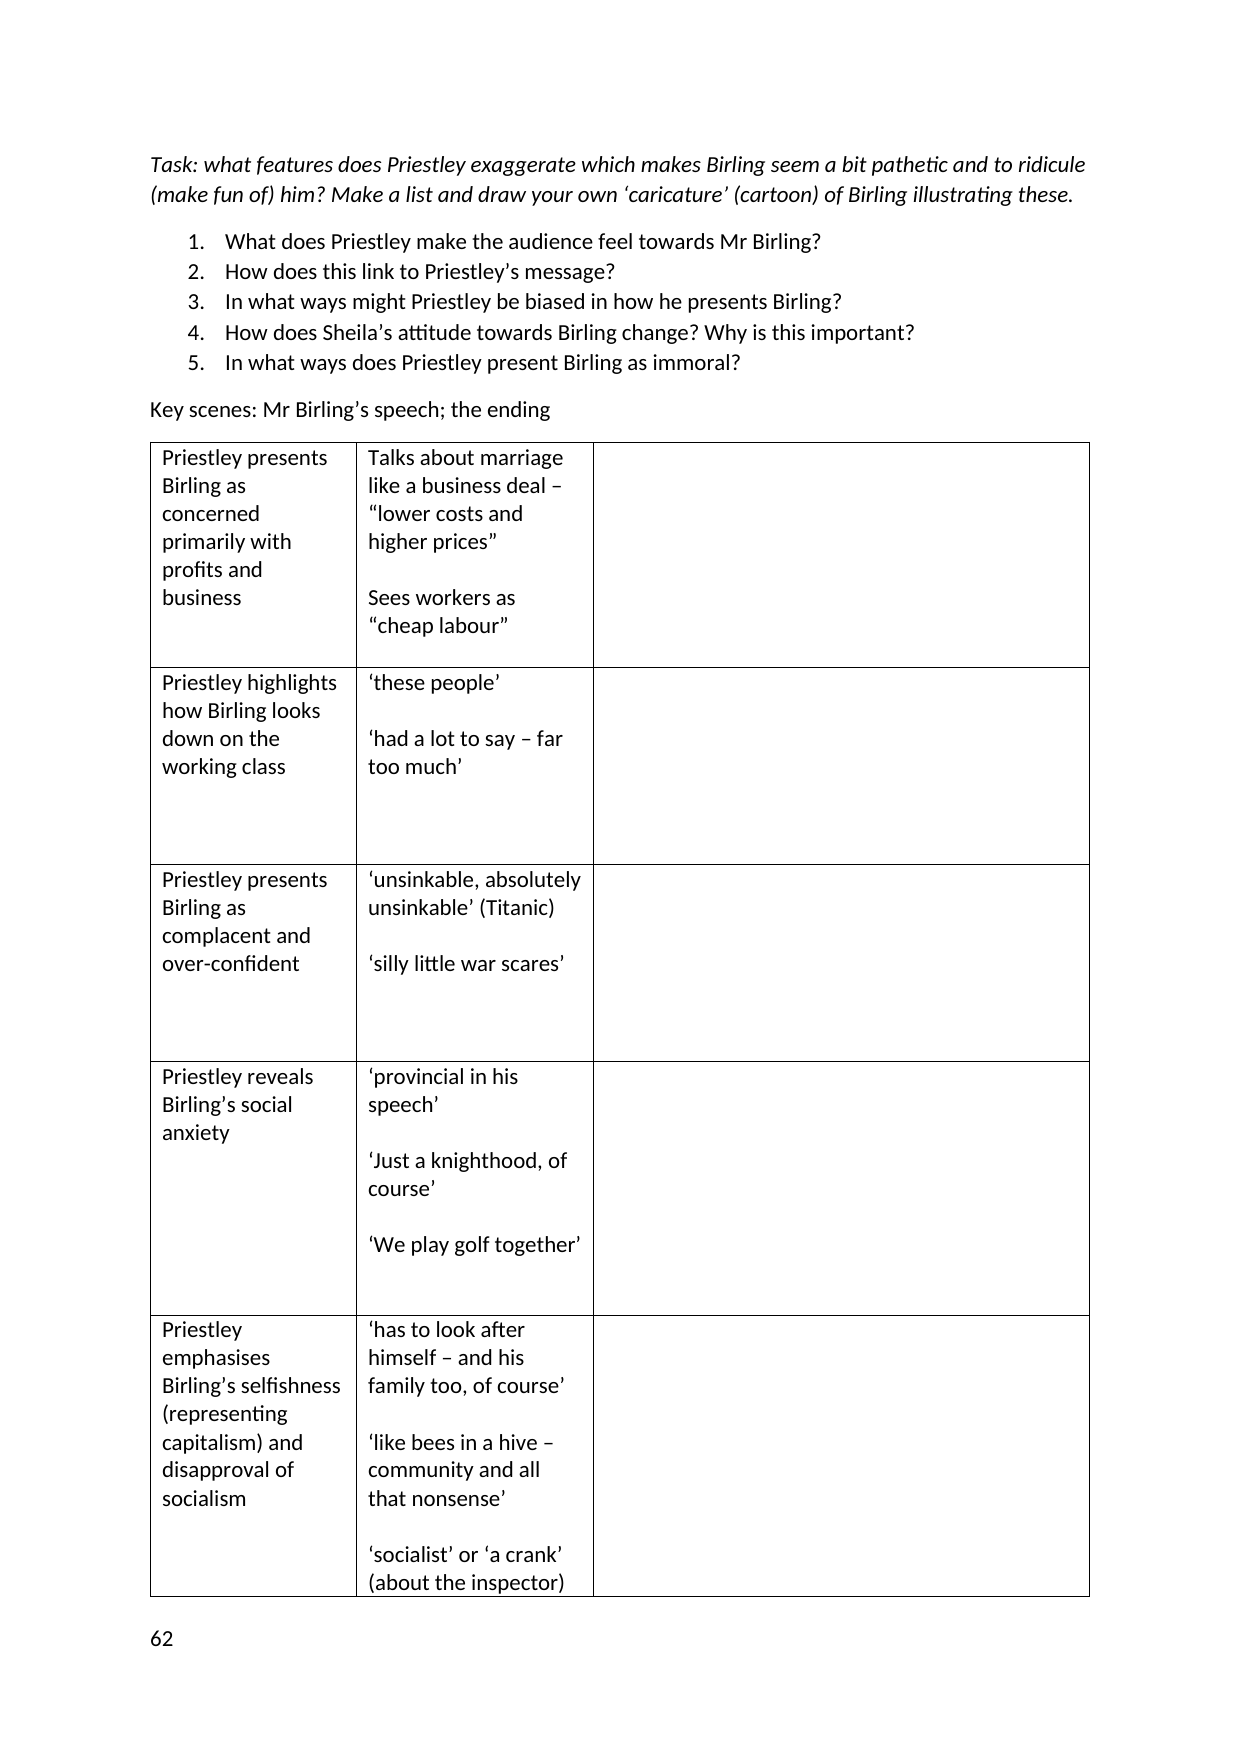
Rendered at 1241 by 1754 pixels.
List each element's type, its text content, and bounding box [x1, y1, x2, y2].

table_cell ‘these people’ ‘had a lot to say – far too much’ [357, 668, 593, 864]
table_header Talks about marriage like a business deal – “lower costs and higher prices” Sees workers as “cheap labour” [357, 443, 593, 667]
table_cell Priestley highlights how Birling looks down on the working class [151, 668, 356, 864]
list In what ways might Priestley be biased in how he presents Birling? [187, 287, 1090, 316]
text Task: what features does Priestley exaggerate which makes Birling seem a bit pathetic and to ridicule (make fun of) him? Make a list and draw your own ‘caricature’ (cartoon) of Birling illustrating these. [150, 150, 1090, 208]
table_header Priestley presents Birling as concerned primarily with profits and business [151, 443, 356, 667]
table_cell [594, 668, 1089, 864]
table_cell Priestley presents Birling as complacent and over-confident [151, 865, 356, 1061]
table_cell Priestley emphasises Birling’s selfishness (representing capitalism) and disapproval of socialism [151, 1316, 356, 1596]
table_cell Priestley reveals Birling’s social anxiety [151, 1062, 356, 1314]
table_cell [594, 1316, 1089, 1596]
list How does Sheila’s attitude towards Birling change? Why is this important? [187, 318, 1090, 346]
text Key scenes: Mr Birling’s speech; the ending [150, 395, 1090, 423]
table_cell [594, 865, 1089, 1061]
table_cell ‘provincial in his speech’ ‘Just a knighthood, of course’ ‘We play golf together’ [357, 1062, 593, 1314]
table_cell ‘unsinkable, absolutely unsinkable’ (Titanic) ‘silly little war scares’ [357, 865, 593, 1061]
table_cell ‘has to look after himself – and his family too, of course’ ‘like bees in a hive – community and all that nonsense’ ‘socialist’ or ‘a crank’ (about the inspector) [357, 1316, 593, 1596]
list What does Priestley make the audience feel towards Mr Birling? [187, 227, 1090, 255]
list How does this link to Priestley’s message? [187, 257, 1090, 285]
table_header [594, 443, 1089, 667]
table_cell [594, 1062, 1089, 1314]
list In what ways does Priestley present Birling as immoral? [187, 348, 1090, 376]
